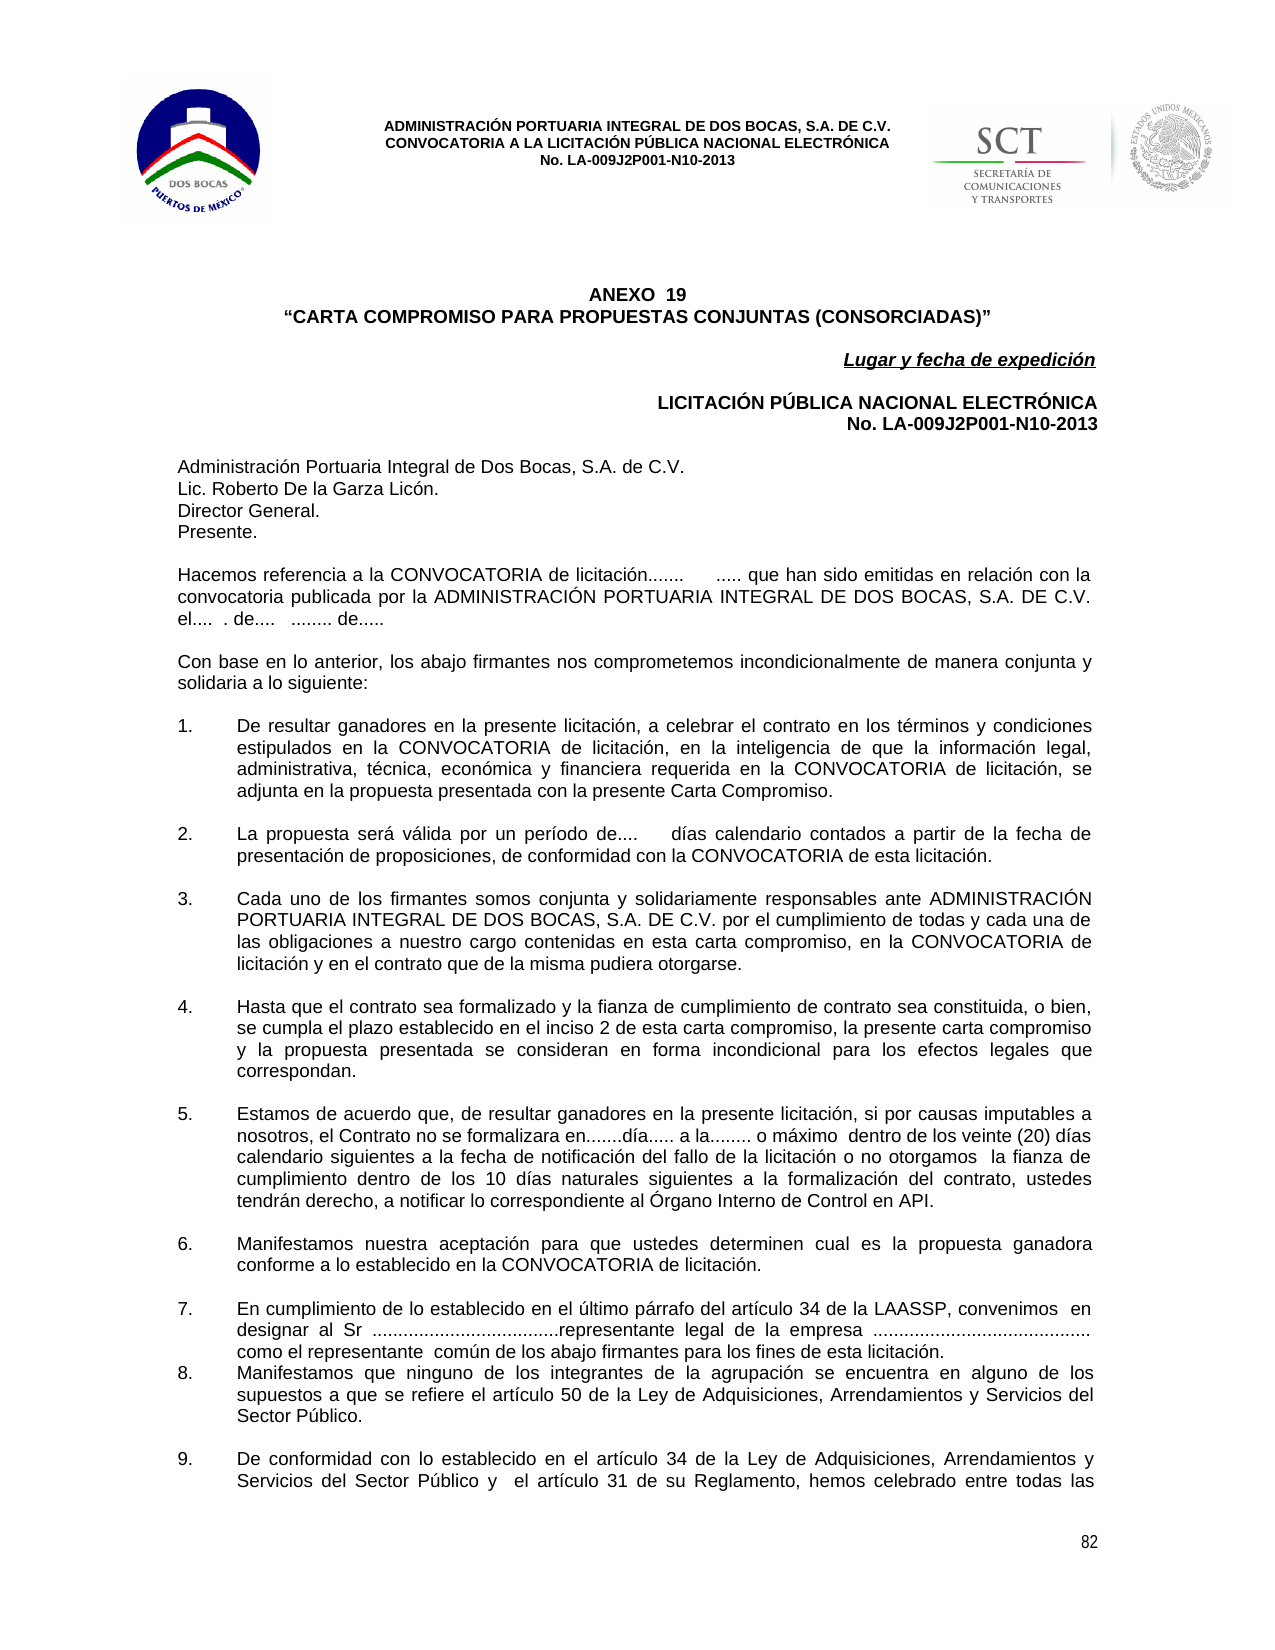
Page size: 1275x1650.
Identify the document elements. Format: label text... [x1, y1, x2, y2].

text Lugar y fecha de expedición [177, 348, 1095, 370]
text “CARTA COMPROMISO PARA PROPUESTAS CONJUNTAS (CONSORCIADAS)” [177, 305, 1098, 327]
list Manifestamos nuestra aceptación para que ustedes determinen cual es la propuesta ganadora conforme a lo establecido en la CONVOCATORIA de licitación. [177, 1233, 1092, 1276]
text LICITACIÓN PÚBLICA NACIONAL ELECTRÓNICA [177, 392, 1098, 413]
list Manifestamos que ninguno de los integrantes de la agrupación se encuentra en alguno de los supuestos a que se refiere el artículo 50 de la Ley de Adquisiciones, Arrendamientos y Servicios del Sector Público. [177, 1362, 1095, 1427]
list En cumplimiento de lo establecido en el último párrafo del artículo 34 de la LAASSP, convenimos en designar al Sr ....................................representante legal de la empresa .......................................... como el representante común de los abajo firmantes para los fines de esta licitación. [177, 1297, 1092, 1362]
text Director General. [177, 499, 1098, 521]
text Lic. Roberto De la Garza Licón. [177, 478, 1098, 499]
text Con base en lo anterior, los abajo firmantes nos comprometemos incondicionalmente de manera conjunta y solidaria a lo siguiente: [177, 650, 1092, 693]
text Presente. [177, 521, 1098, 543]
list Cada uno de los firmantes somos conjunta y solidariamente responsables ante ADMINISTRACIÓN PORTUARIA INTEGRAL DE DOS BOCAS, S.A. DE C.V. por el cumplimiento de todas y cada una de las obligaciones a nuestro cargo contenidas en esta carta compromiso, en la CONVOCATORIA de licitación y en el contrato que de la misma pudiera otorgarse. [177, 888, 1092, 974]
text No. LA-009J2P001-N10-2013 [177, 413, 1098, 435]
text Administración Portuaria Integral de Dos Bocas, S.A. de C.V. [177, 456, 1098, 478]
text Hacemos referencia a la CONVOCATORIA de licitación....... ..... que han sido emitidas en relación con la convocatoria publicada por la ADMINISTRACIÓN PORTUARIA INTEGRAL DE DOS BOCAS, S.A. DE C.V. el.... . de.... ........ de..... [177, 564, 1092, 629]
text ANEXO 19 [177, 284, 1098, 305]
list Estamos de acuerdo que, de resultar ganadores en la presente licitación, si por causas imputables a nosotros, el Contrato no se formalizara en.......día..... a la........ o máximo dentro de los veinte (20) días calendario siguientes a la fecha de notificación del fallo de la licitación o no otorgamos la fianza de cumplimiento dentro de los 10 días naturales siguientes a la formalización del contrato, ustedes tendrán derecho, a notificar lo correspondiente al Órgano Interno de Control en API. [177, 1103, 1092, 1211]
picture [929, 102, 1234, 207]
list Hasta que el contrato sea formalizado y la fianza de cumplimiento de contrato sea constituida, o bien, se cumpla el plazo establecido en el inciso 2 de esta carta compromiso, la presente carta compromiso y la propuesta presentada se consideran en forma incondicional para los efectos legales que correspondan. [177, 995, 1092, 1082]
picture [123, 75, 274, 226]
list De resultar ganadores en la presente licitación, a celebrar el contrato en los términos y condiciones estipulados en la CONVOCATORIA de licitación, en la inteligencia de que la información legal, administrativa, técnica, económica y financiera requerida en la CONVOCATORIA de licitación, se adjunta en la propuesta presentada con la presente Carta Compromiso. [177, 715, 1092, 801]
list La propuesta será válida por un período de.... días calendario contados a partir de la fecha de presentación de proposiciones, de conformidad con la CONVOCATORIA de esta licitación. [177, 823, 1092, 866]
